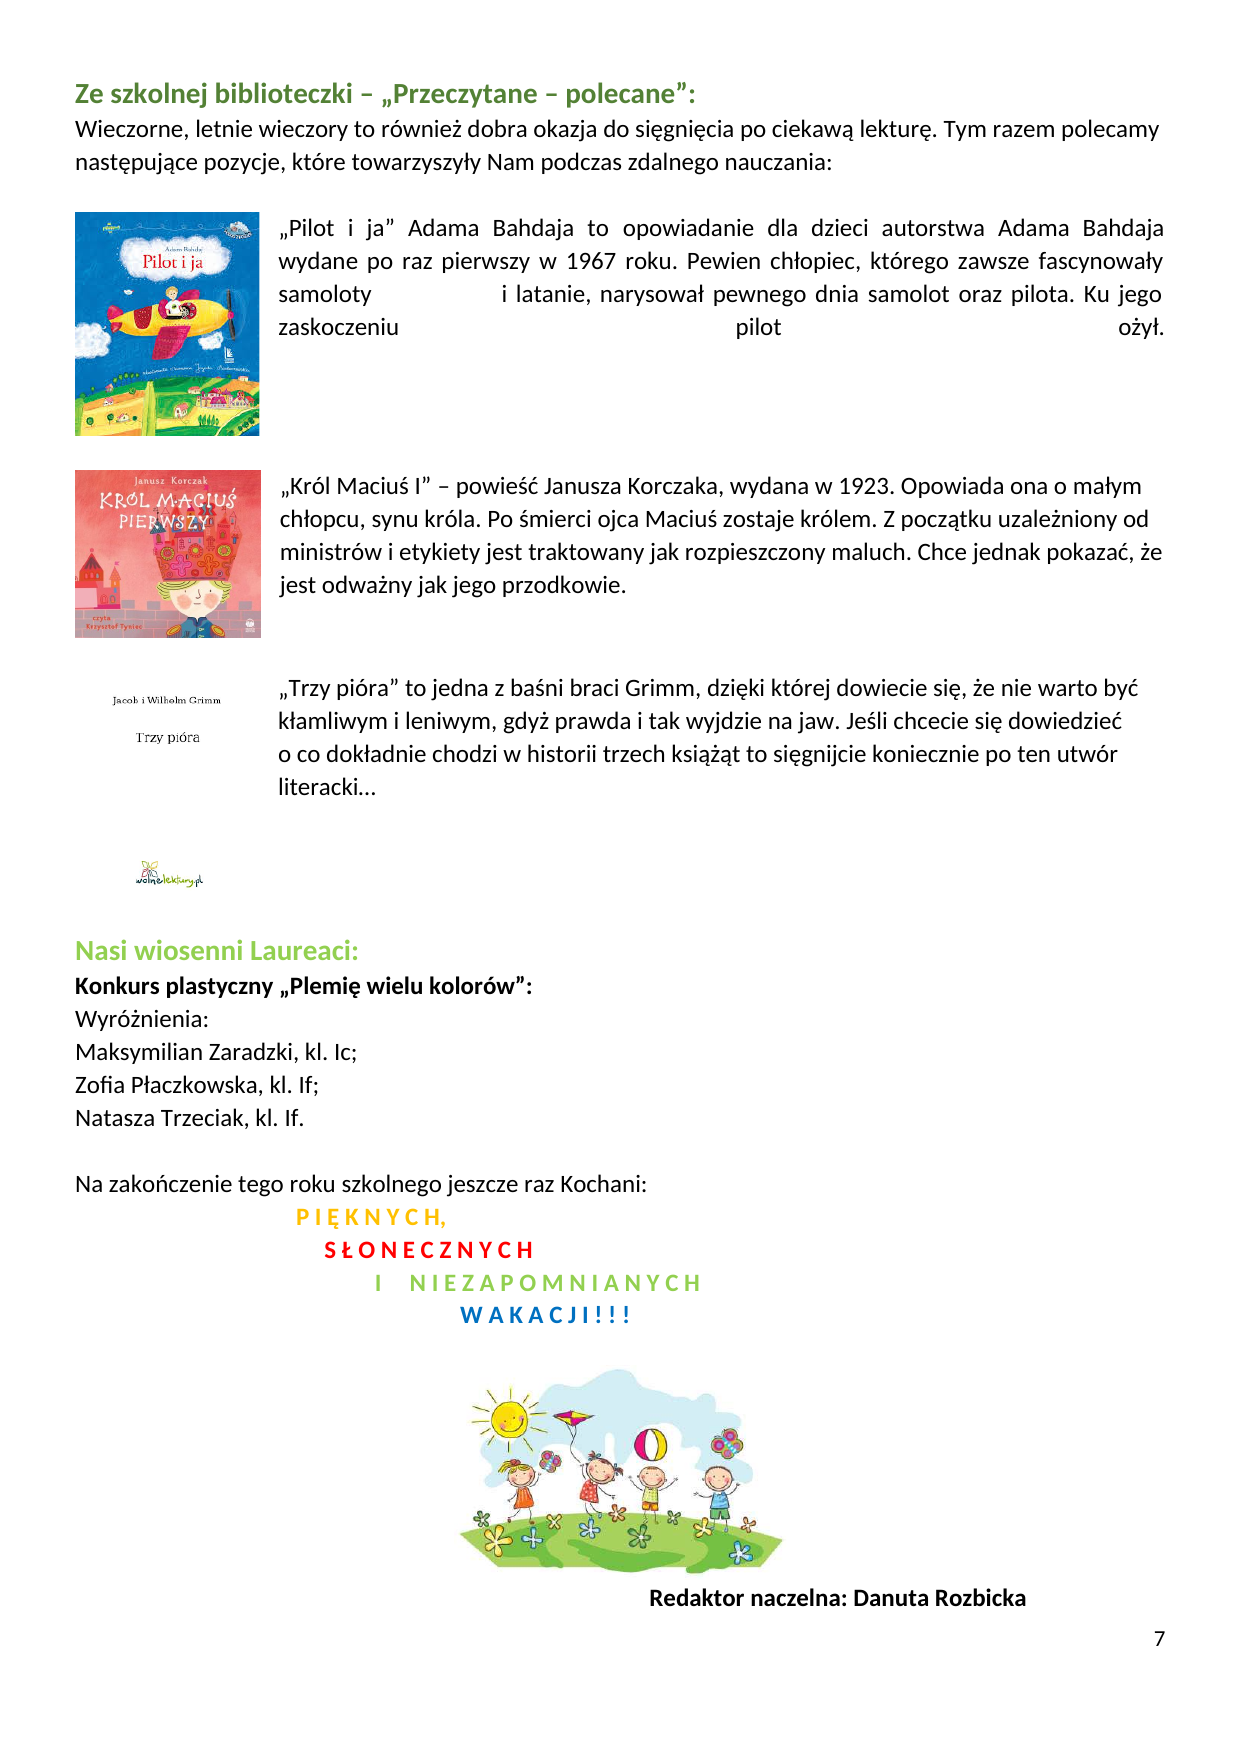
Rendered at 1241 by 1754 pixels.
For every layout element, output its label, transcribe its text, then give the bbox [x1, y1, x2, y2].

picture [243, 431, 260, 436]
list Redaktor naczelna: Danuta Rozbicka [75, 1582, 1165, 1612]
list Zofia Płaczkowska, kl. If; [75, 1069, 1165, 1100]
list I N I E Z A P O M N I A N Y C H [75, 1267, 1165, 1297]
picture [75, 672, 260, 898]
list „Król Maciuś I” – powieść Janusza Korczaka, wydana w 1923. Opowiada ona o małym chłopcu, synu króla. Po śmierci ojca Maciuś zostaje królem. Z początku uzależniony od ministrów i etykiety jest traktowany jak rozpieszczony maluch. Chce jednak pokazać, że jest odważny jak jego przodkowie. [75, 470, 1165, 670]
picture [454, 1365, 787, 1580]
list Na zakończenie tego roku szkolnego jeszcze raz Kochani: [75, 1168, 1165, 1198]
list „Pilot i ja” Adama Bahdaja to opowiadanie dla dzieci autorstwa Adama Bahdaja wydane po raz pierwszy w 1967 roku. Pewien chłopiec, którego zawsze fascynowały samoloty i latanie, narysował pewnego dnia samolot oraz pilota. Ku jego zaskoczeniu pilot ożył. [75, 212, 1165, 468]
list Nasi wiosenni Laureaci: [75, 932, 1165, 968]
list Maksymilian Zaradzki, kl. Ic; [75, 1036, 1165, 1067]
list W A K A C J I ! ! ! [75, 1299, 1165, 1330]
list Wyróżnienia: [75, 1003, 1165, 1034]
list Konkurs plastyczny „Plemię wielu kolorów”: [75, 970, 1165, 1001]
picture [75, 212, 260, 436]
list S Ł O N E C Z N Y C H [75, 1234, 1165, 1264]
list P I Ę K N Y C H, [75, 1201, 1165, 1231]
picture [75, 470, 261, 638]
list Natasza Trzeciak, kl. If. [75, 1102, 1165, 1133]
list Ze szkolnej biblioteczki – „Przeczytane – polecane”: [75, 75, 1165, 111]
list Wieczorne, letnie wieczory to również dobra okazja do sięgnięcia po ciekawą lekturę. Tym razem polecamy następujące pozycje, które towarzyszyły Nam podczas zdalnego nauczania: [75, 113, 1165, 177]
list „Trzy pióra” to jedna z baśni braci Grimm, dzięki której dowiecie się, że nie warto być kłamliwym i leniwym, gdyż prawda i tak wyjdzie na jaw. Jeśli chcecie się dowiedzieć o co dokładnie chodzi w historii trzech książąt to sięgnijcie koniecznie po ten utwór literacki… [75, 672, 1165, 930]
